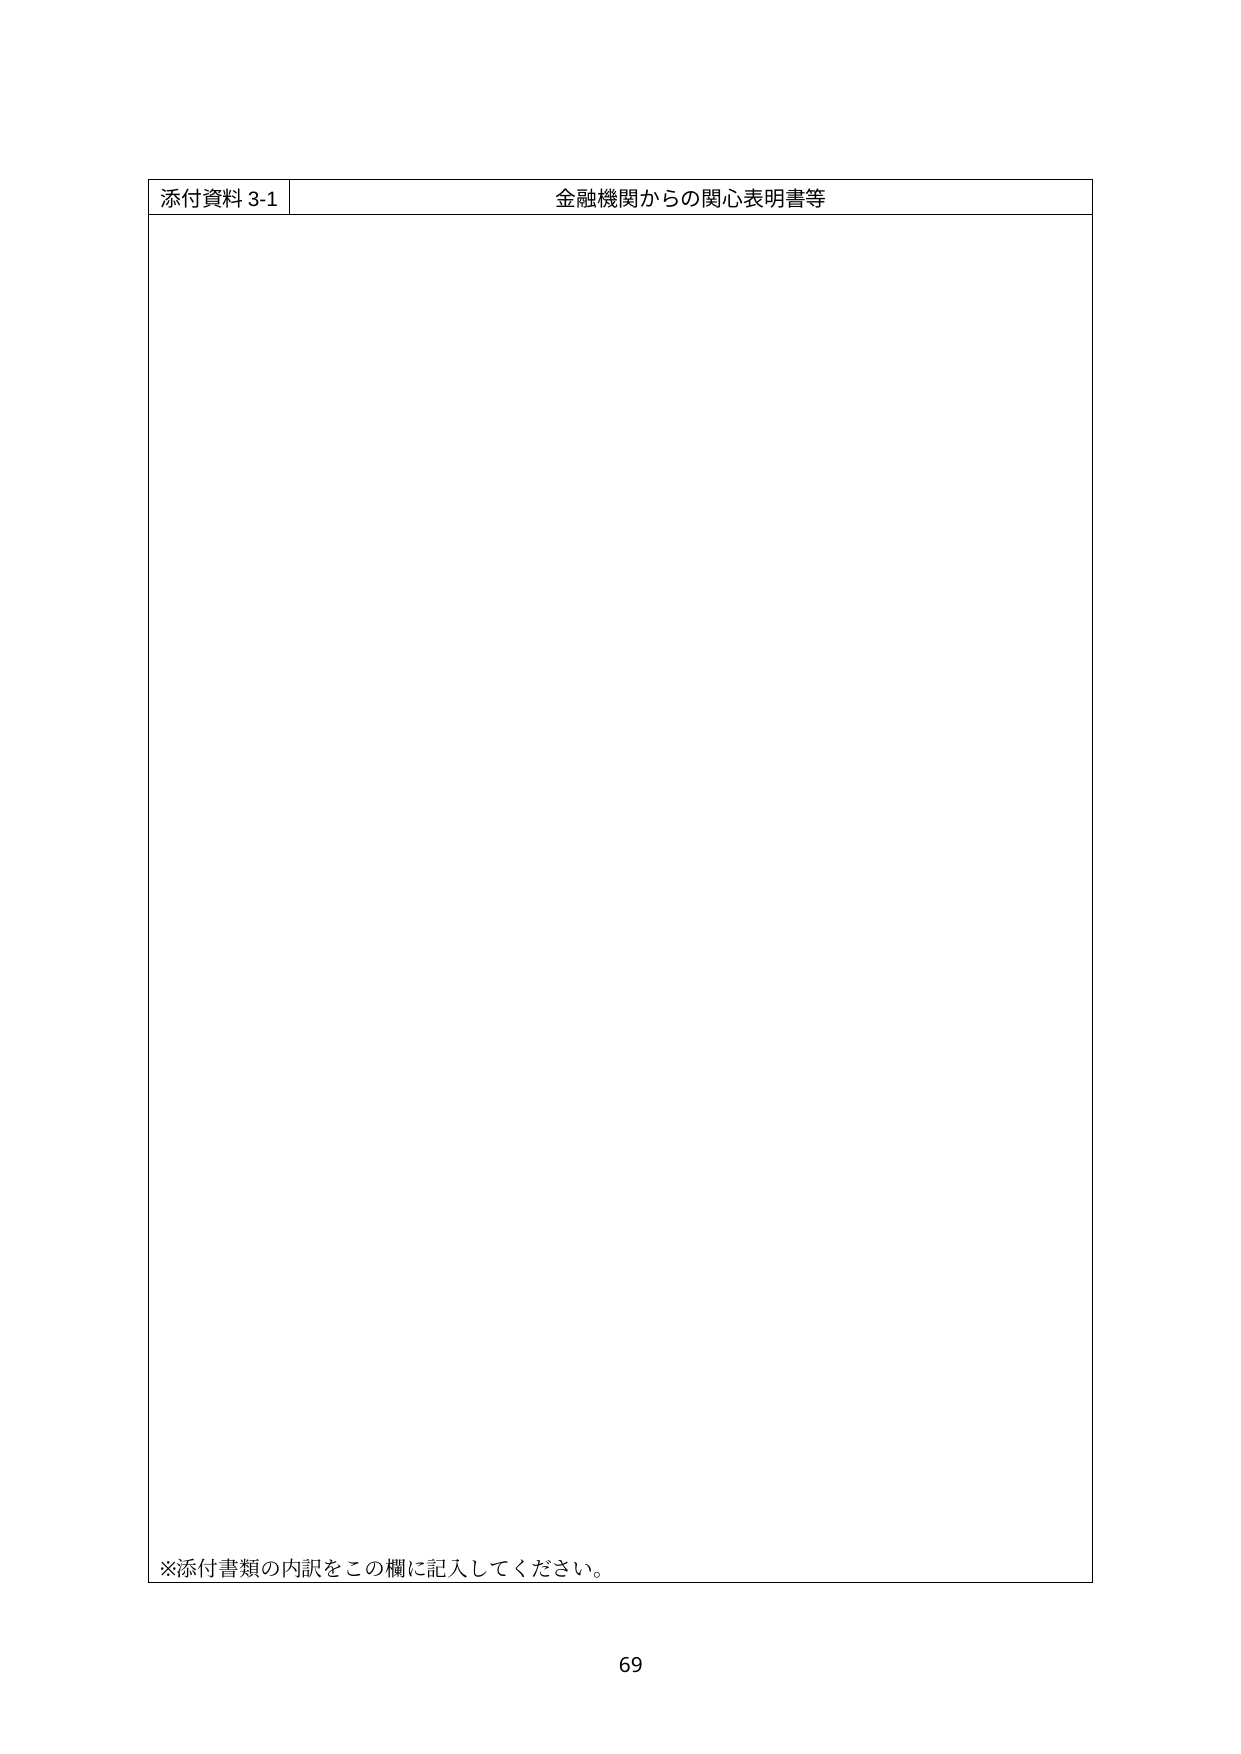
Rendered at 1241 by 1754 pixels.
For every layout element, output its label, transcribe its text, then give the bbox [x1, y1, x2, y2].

table_header 金融機関からの関心表明書等 [290, 180, 1092, 214]
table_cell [149, 215, 1092, 1582]
table_header 添付資料3-1 [149, 180, 289, 214]
